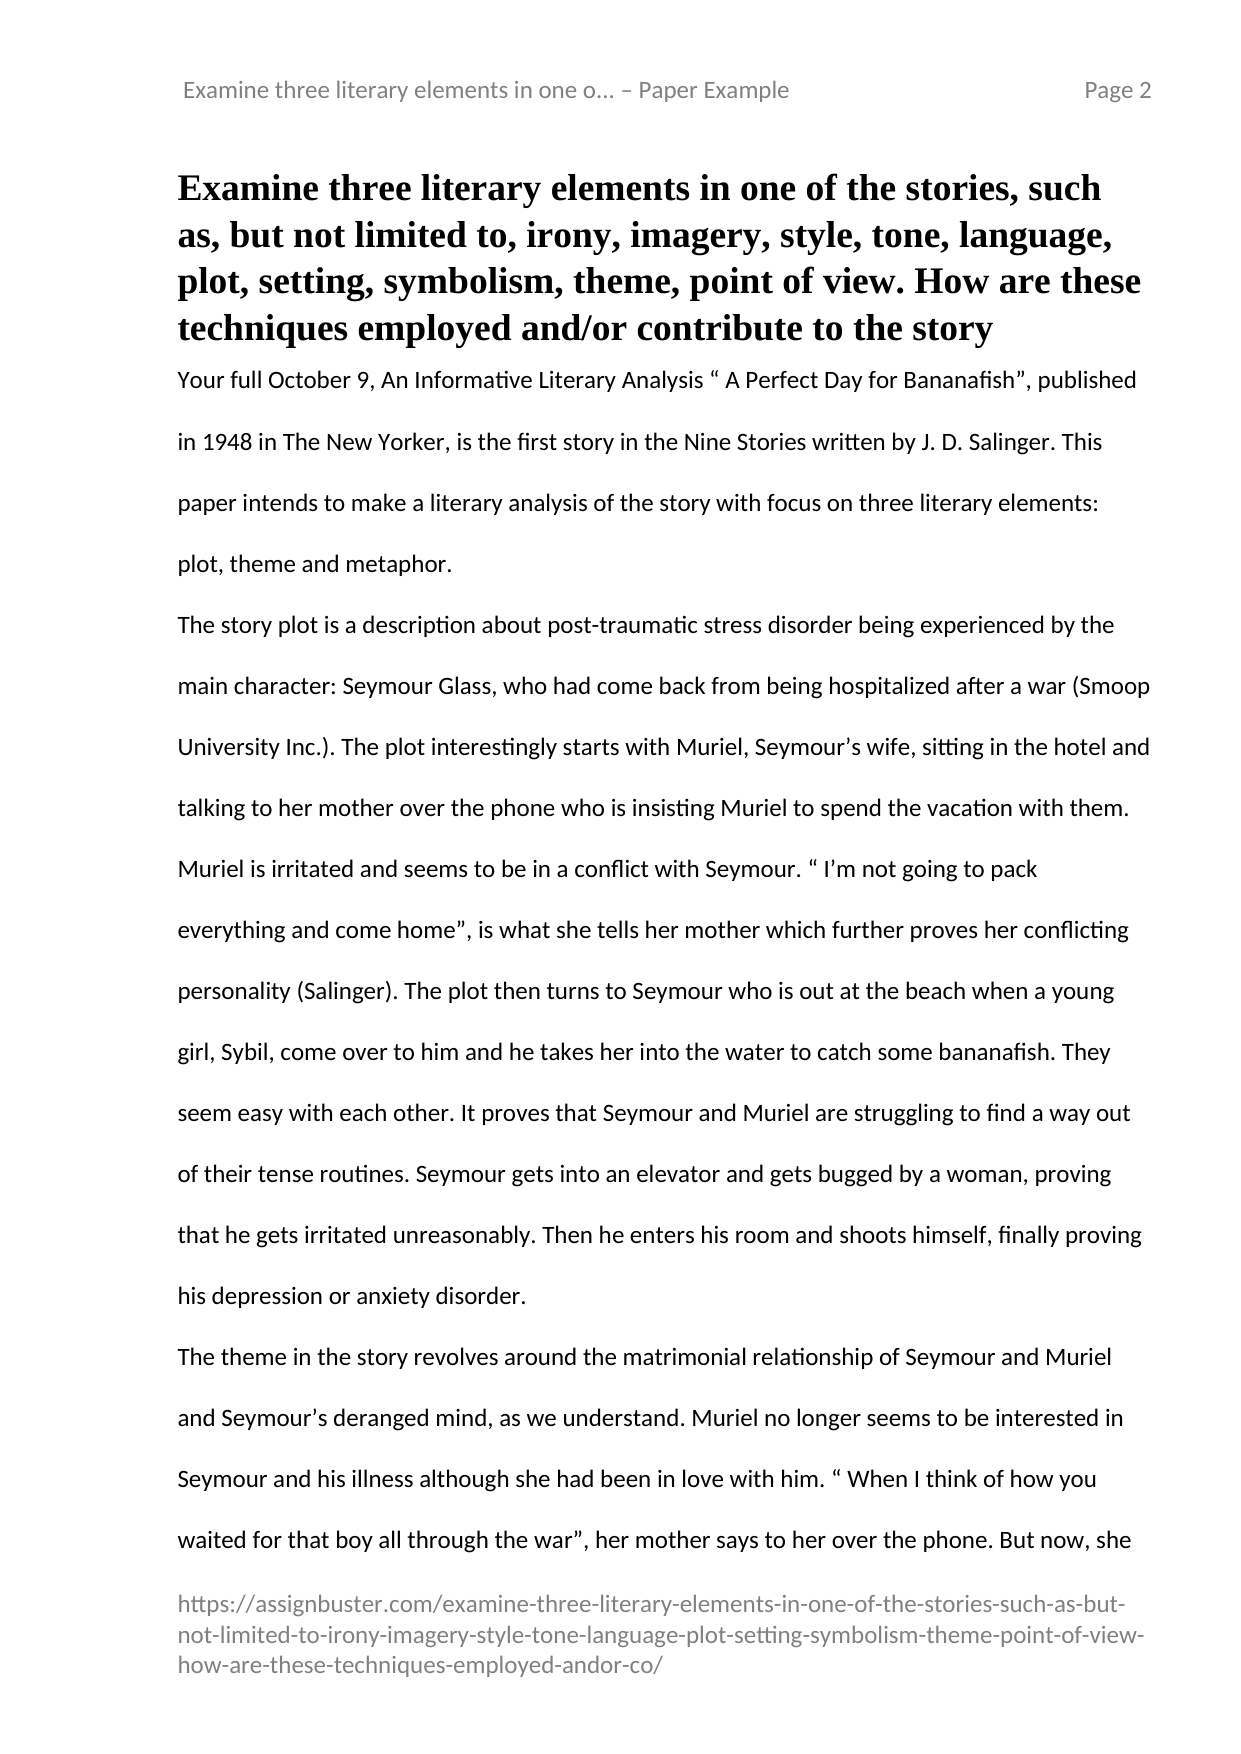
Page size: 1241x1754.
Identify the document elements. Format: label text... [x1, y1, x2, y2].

subtitle Examine three literary elements in one of the stories, such as, but not limited to, irony, imagery, style, tone, language, plot, setting, symbolism, theme, point of view. How are these techniques employed and/or contribute to the story [177, 166, 1152, 349]
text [177, 364, 1152, 1555]
